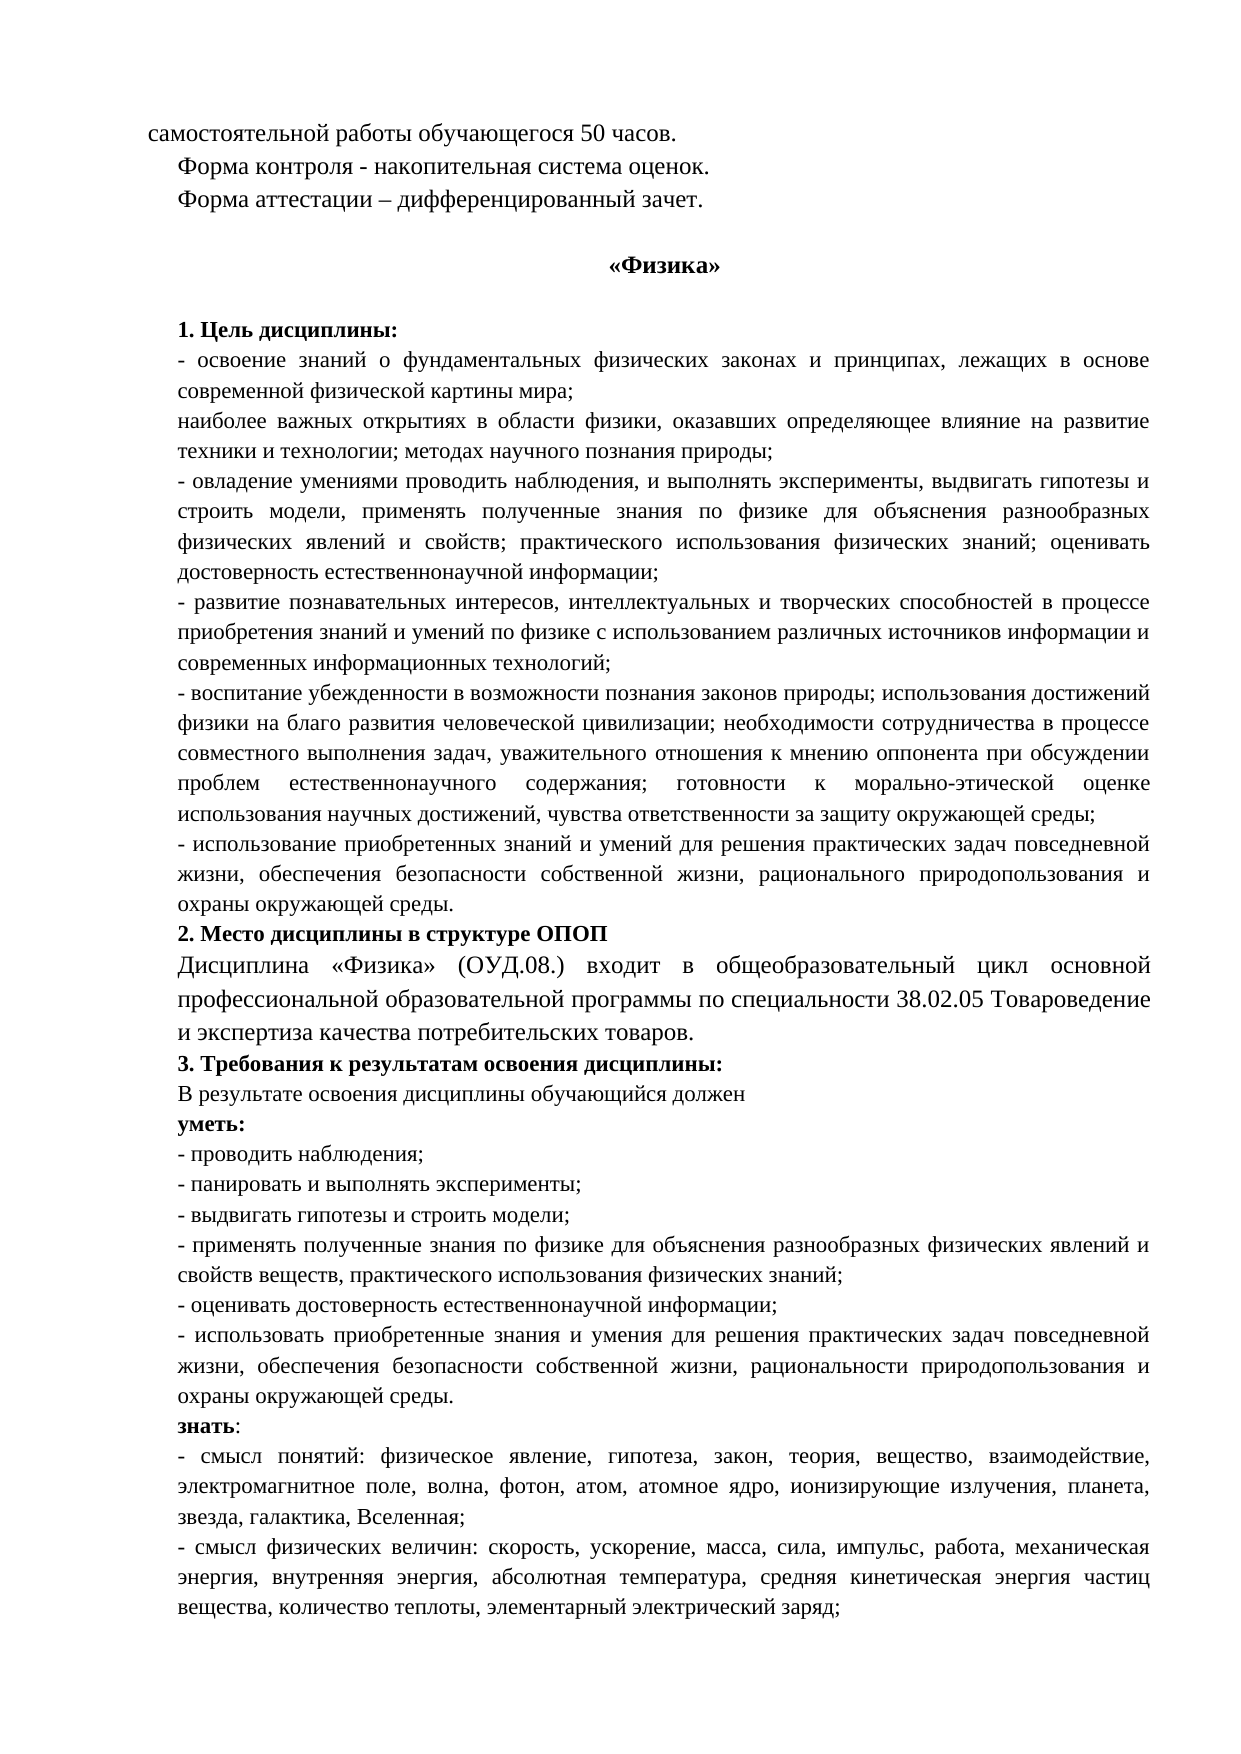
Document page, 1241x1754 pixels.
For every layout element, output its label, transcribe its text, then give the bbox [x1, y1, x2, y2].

text - освоение знаний о фундаментальных физических законах и принципах, лежащих в основе современной физической картины мира; [177, 346, 1152, 403]
text - панировать и выполнять эксперименты; [177, 1171, 1152, 1197]
text 2. Место дисциплины в структуре ОПОП [177, 920, 1152, 947]
text В результате освоения дисциплины обучающийся должен [177, 1080, 1152, 1106]
text - воспитание убежденности в возможности познания законов природы; использования достижений физики на благо развития человеческой цивилизации; необходимости сотрудничества в процессе совместного выполнения задач, уважительного отношения к мнению оппонента при обсуждении проблем естественнонаучного содержания; готовности к морально-этической оценке использования научных достижений, чувства ответственности за защиту окружающей среды; [177, 679, 1152, 826]
text - применять полученные знания по физике для объяснения разнообразных физических явлений и свойств веществ, практического использования физических знаний; [177, 1231, 1152, 1287]
text наиболее важных открытиях в области физики, оказавших определяющее влияние на развитие техники и технологии; методах научного познания природы; [177, 407, 1152, 463]
text - использовать приобретенные знания и умения для решения практических задач повседневной жизни, обеспечения безопасности собственной жизни, рациональности природопользования и охраны окружающей среды. [177, 1322, 1152, 1408]
text Дисциплина «Физика» (ОУД.08.) входит в общеобразовательный цикл основной профессиональной образовательной программы по специальности 38.02.05 Товароведение и экспертиза качества потребительских товаров. [177, 951, 1152, 1045]
text знать: [177, 1412, 1152, 1438]
text - использование приобретенных знаний и умений для решения практических задач повседневной жизни, обеспечения безопасности собственной жизни, рационального природопользования и охраны окружающей среды. [177, 830, 1152, 917]
text - смысл понятий: физическое явление, гипотеза, закон, теория, вещество, взаимодействие, электромагнитное поле, волна, фотон, атом, атомное ядро, ионизирующие излучения, планета, звезда, галактика, Вселенная; [177, 1442, 1152, 1529]
text Форма контроля - накопительная система оценок. [177, 151, 1152, 180]
text уметь: [177, 1110, 1152, 1136]
text - проводить наблюдения; [177, 1140, 1152, 1167]
text - оценивать достоверность естественнонаучной информации; [177, 1291, 1152, 1318]
text - овладение умениями проводить наблюдения, и выполнять эксперименты, выдвигать гипотезы и строить модели, применять полученные знания по физике для объяснения разнообразных физических явлений и свойств; практического использования физических знаний; оценивать достоверность естественнонаучной информации; [177, 467, 1152, 584]
list самостоятельной работы обучающегося 50 часов. [148, 118, 1152, 147]
text «Физика» [177, 250, 1152, 279]
text - развитие познавательных интересов, интеллектуальных и творческих способностей в процессе приобретения знаний и умений по физике с использованием различных источников информации и современных информационных технологий; [177, 588, 1152, 675]
text - смысл физических величин: скорость, ускорение, масса, сила, импульс, работа, механическая энергия, внутренняя энергия, абсолютная температура, средняя кинетическая энергия частиц вещества, количество теплоты, элементарный электрический заряд; [177, 1533, 1152, 1620]
text 3. Требования к результатам освоения дисциплины: [177, 1050, 1152, 1076]
text 1. Цель дисциплины: [177, 316, 1152, 343]
text - выдвигать гипотезы и строить модели; [177, 1201, 1152, 1227]
text Форма аттестации – дифференцированный зачет. [177, 184, 1152, 213]
